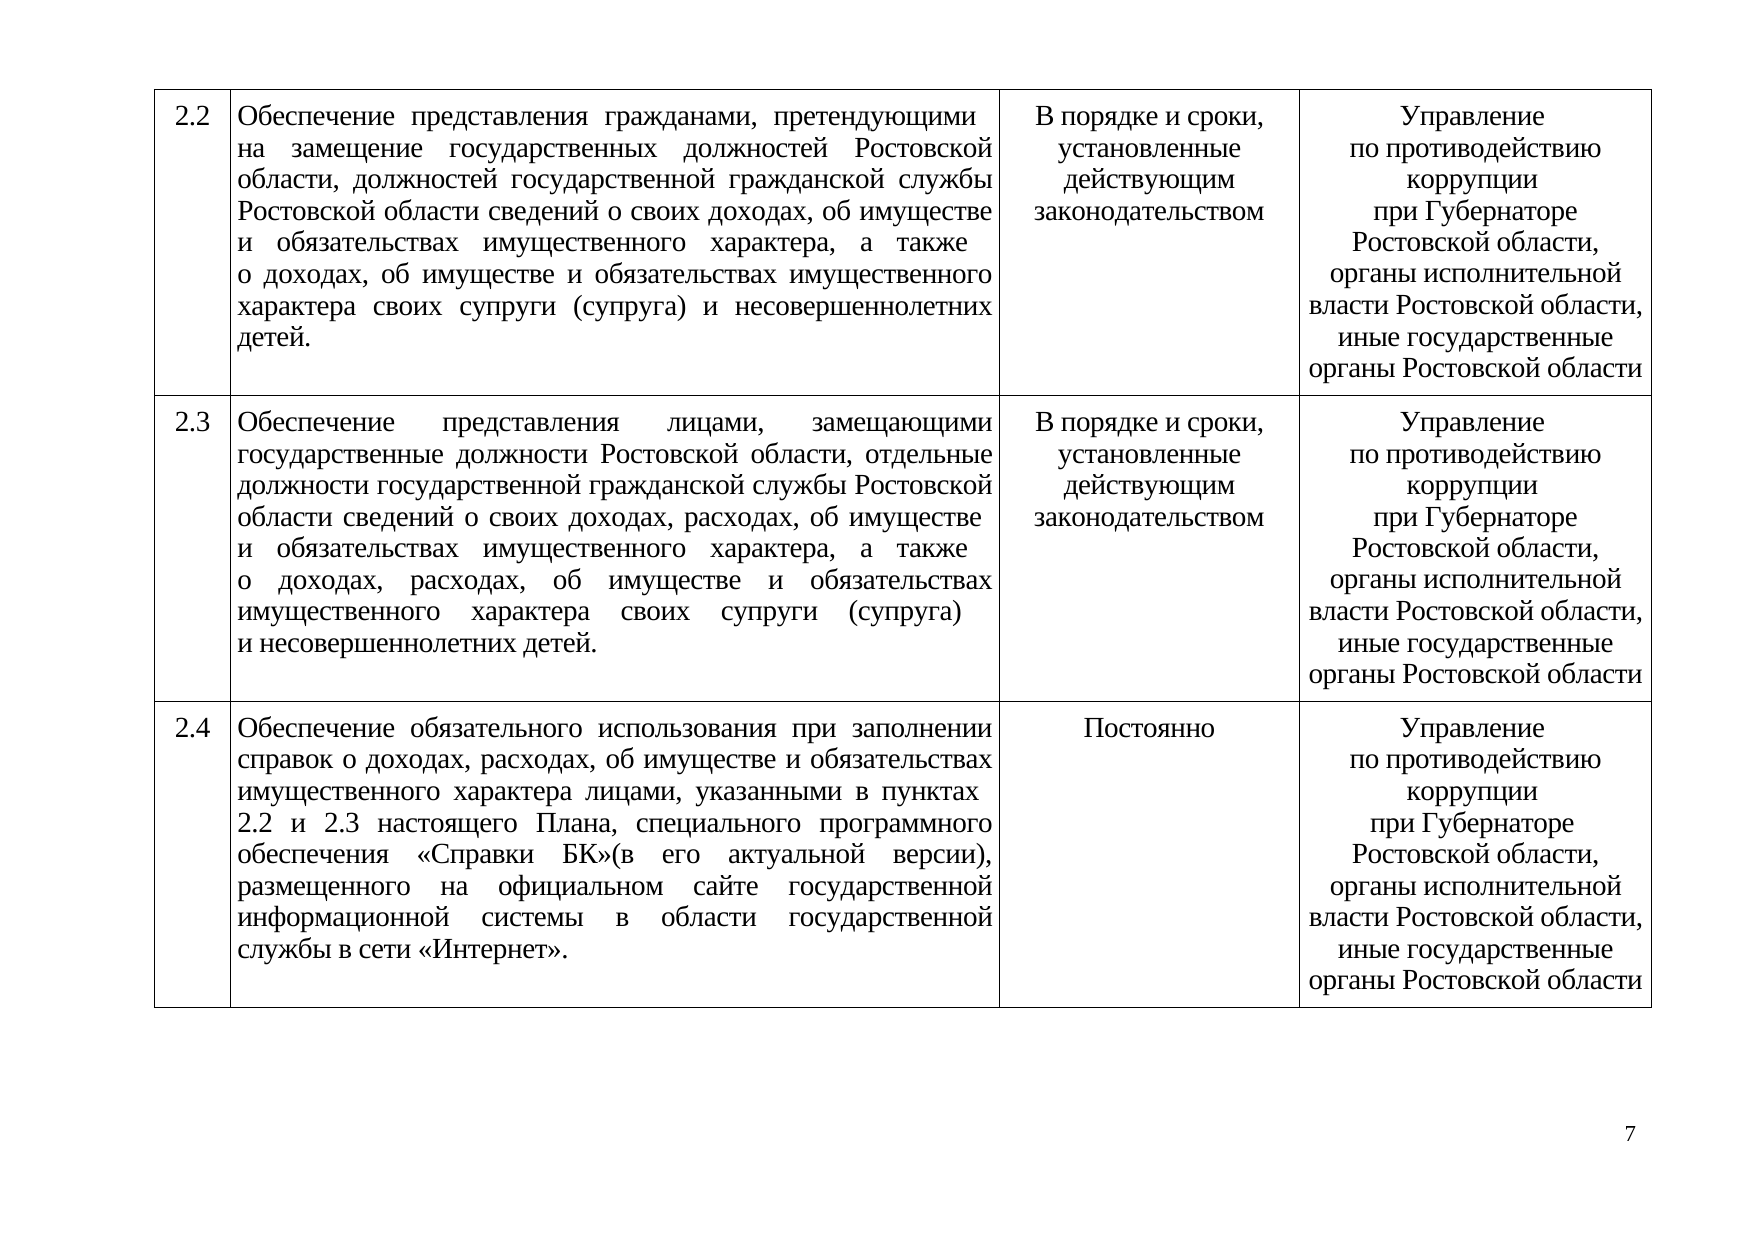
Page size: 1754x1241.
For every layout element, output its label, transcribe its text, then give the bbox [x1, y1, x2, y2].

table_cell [1300, 702, 1651, 1007]
table_cell 2.2 [155, 90, 230, 394]
table_cell В порядке и сроки, установленные действующим законодательством [1000, 90, 1299, 394]
table_cell 2.4 [155, 702, 230, 1007]
table_cell Обеспечение обязательного использования при заполнении справок о доходах, расходах, об имуществе и обязательствах имущественного характера лицами, указанными в пунктах 2.2 и 2.3 настоящего Плана, специального программного обеспечения «Справки БК»(в его актуальной версии), размещенного на официальном сайте государственной информационной системы в области государственной службы в сети «Интернет». [231, 702, 999, 1007]
table_cell Постоянно [1000, 702, 1299, 1007]
table_cell В порядке и сроки, установленные действующим законодательством [1000, 396, 1299, 701]
table_cell Обеспечение представления гражданами, претендующими на замещение государственных должностей Ростовской области, должностей государственной гражданской службы Ростовской области сведений о своих доходах, об имуществе и обязательствах имущественного характера, а также о доходах, об имуществе и обязательствах имущественного характера своих супруги (супруга) и несовершеннолетних детей. [231, 90, 999, 394]
table_cell Обеспечение представления лицами, замещающими государственные должности Ростовской области, отдельные должности государственной гражданской службы Ростовской области сведений о своих доходах, расходах, об имуществе и обязательствах имущественного характера, а также о доходах, расходах, об имуществе и обязательствах имущественного характера своих супруги (супруга) и несовершеннолетних детей. [231, 396, 999, 701]
table_cell 2.3 [155, 396, 230, 701]
